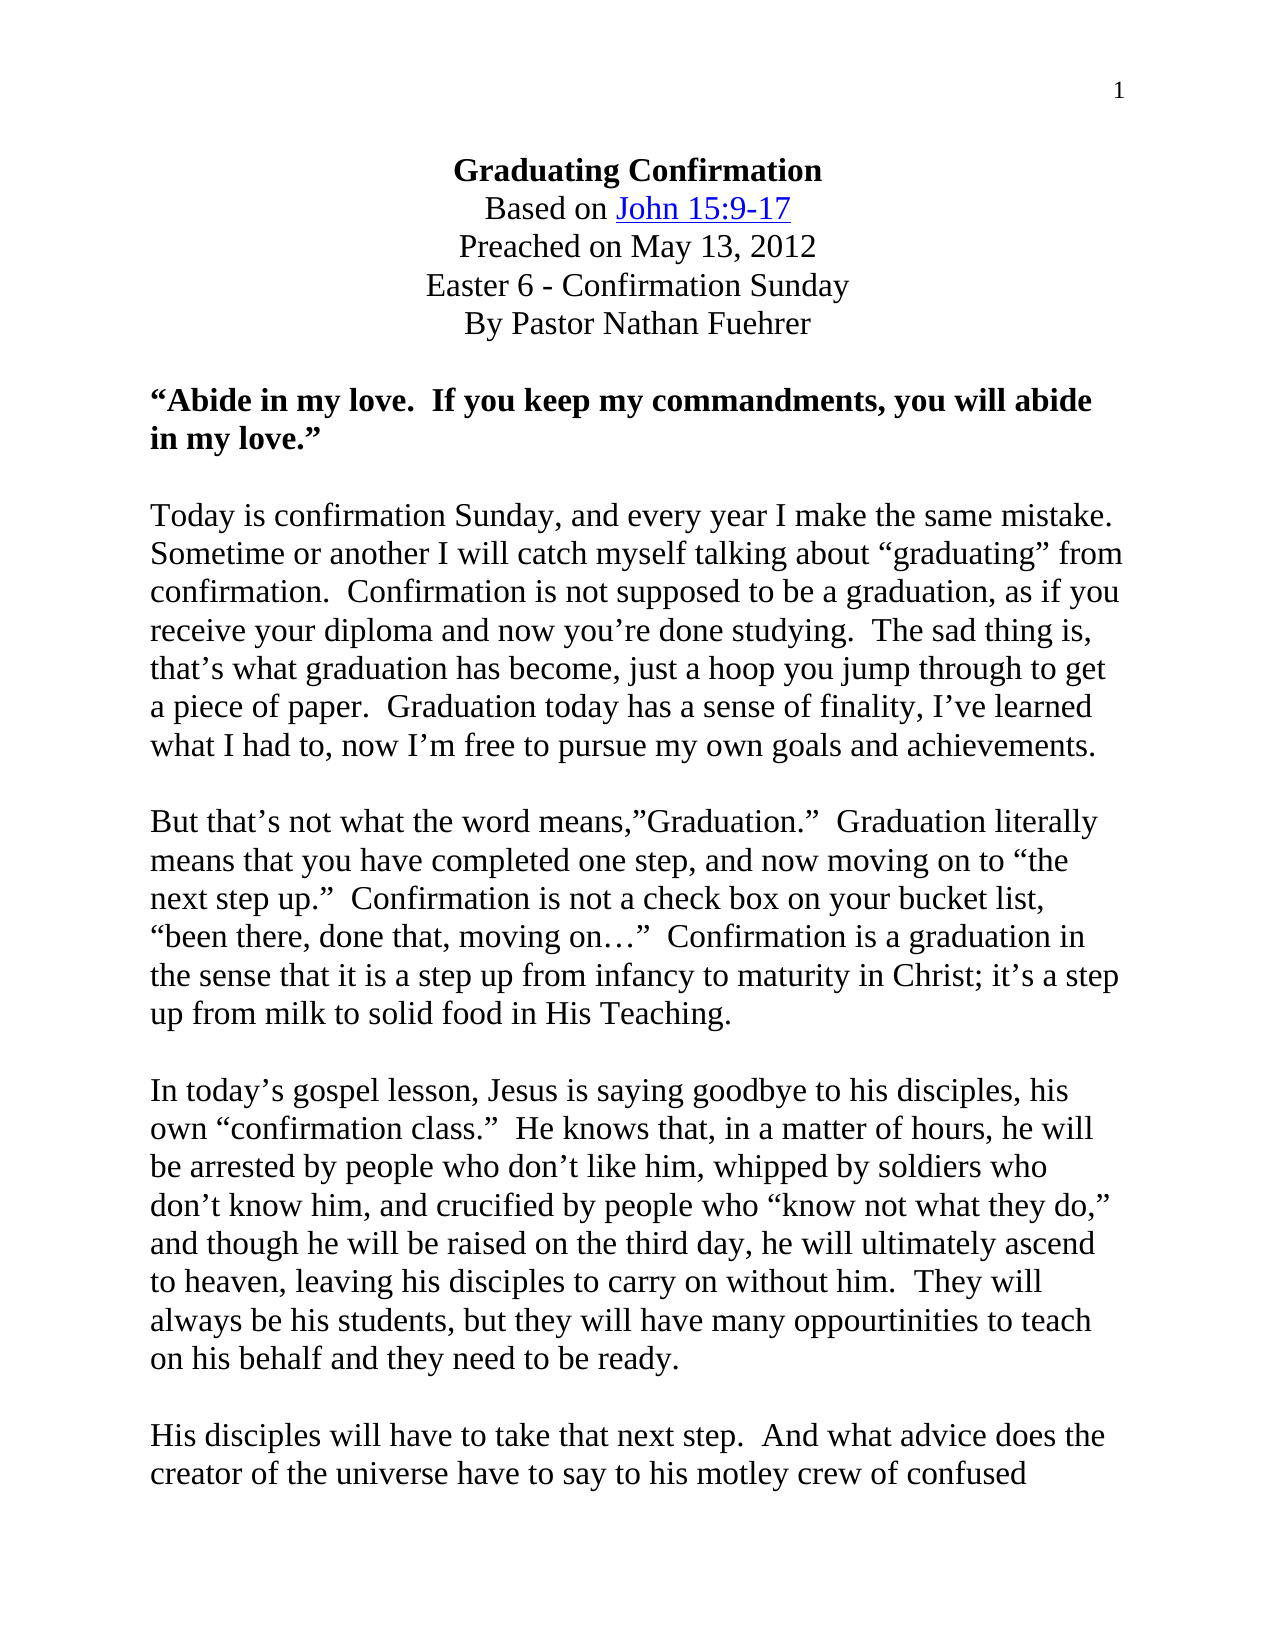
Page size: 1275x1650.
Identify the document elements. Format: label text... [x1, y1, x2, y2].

text “Abide in my love. If you keep my commandments, you will abide in my love.” [150, 380, 1125, 457]
text By Pastor Nathan Fuehrer [150, 303, 1125, 342]
text Today is confirmation Sunday, and every year I make the same mistake. Sometime or another I will catch myself talking about “graduating” from confirmation. Confirmation is not supposed to be a graduation, as if you receive your diploma and now you’re done studying. The sad thing is, that’s what graduation has become, just a hoop you jump through to get a piece of paper. Graduation today has a sense of finality, I’ve learned what I had to, now I’m free to pursue my own goals and achievements. [150, 495, 1125, 763]
text Preached on May 13, 2012 [150, 227, 1125, 265]
text Graduating Confirmation [150, 150, 1125, 188]
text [150, 1415, 1125, 1492]
text Easter 6 - Confirmation Sunday [150, 265, 1125, 303]
text In today’s gospel lesson, Jesus is saying goodbye to his disciples, his own “confirmation class.” He knows that, in a matter of hours, he will be arrested by people who don’t like him, whipped by soldiers who don’t know him, and crucified by people who “know not what they do,” and though he will be raised on the third day, he will ultimately ascend to heaven, leaving his disciples to carry on without him. They will always be his students, but they will have many oppourtinities to teach on his behalf and they need to be ready. [150, 1070, 1125, 1377]
text Based on John 15:9-17 [150, 188, 1125, 227]
text But that’s not what the word means,”Graduation.” Graduation literally means that you have completed one step, and now moving on to “the next step up.” Confirmation is not a check box on your bucket list, “been there, done that, moving on…” Confirmation is a graduation in the sense that it is a step up from infancy to maturity in Christ; it’s a step up from milk to solid food in His Teaching. [150, 802, 1125, 1032]
